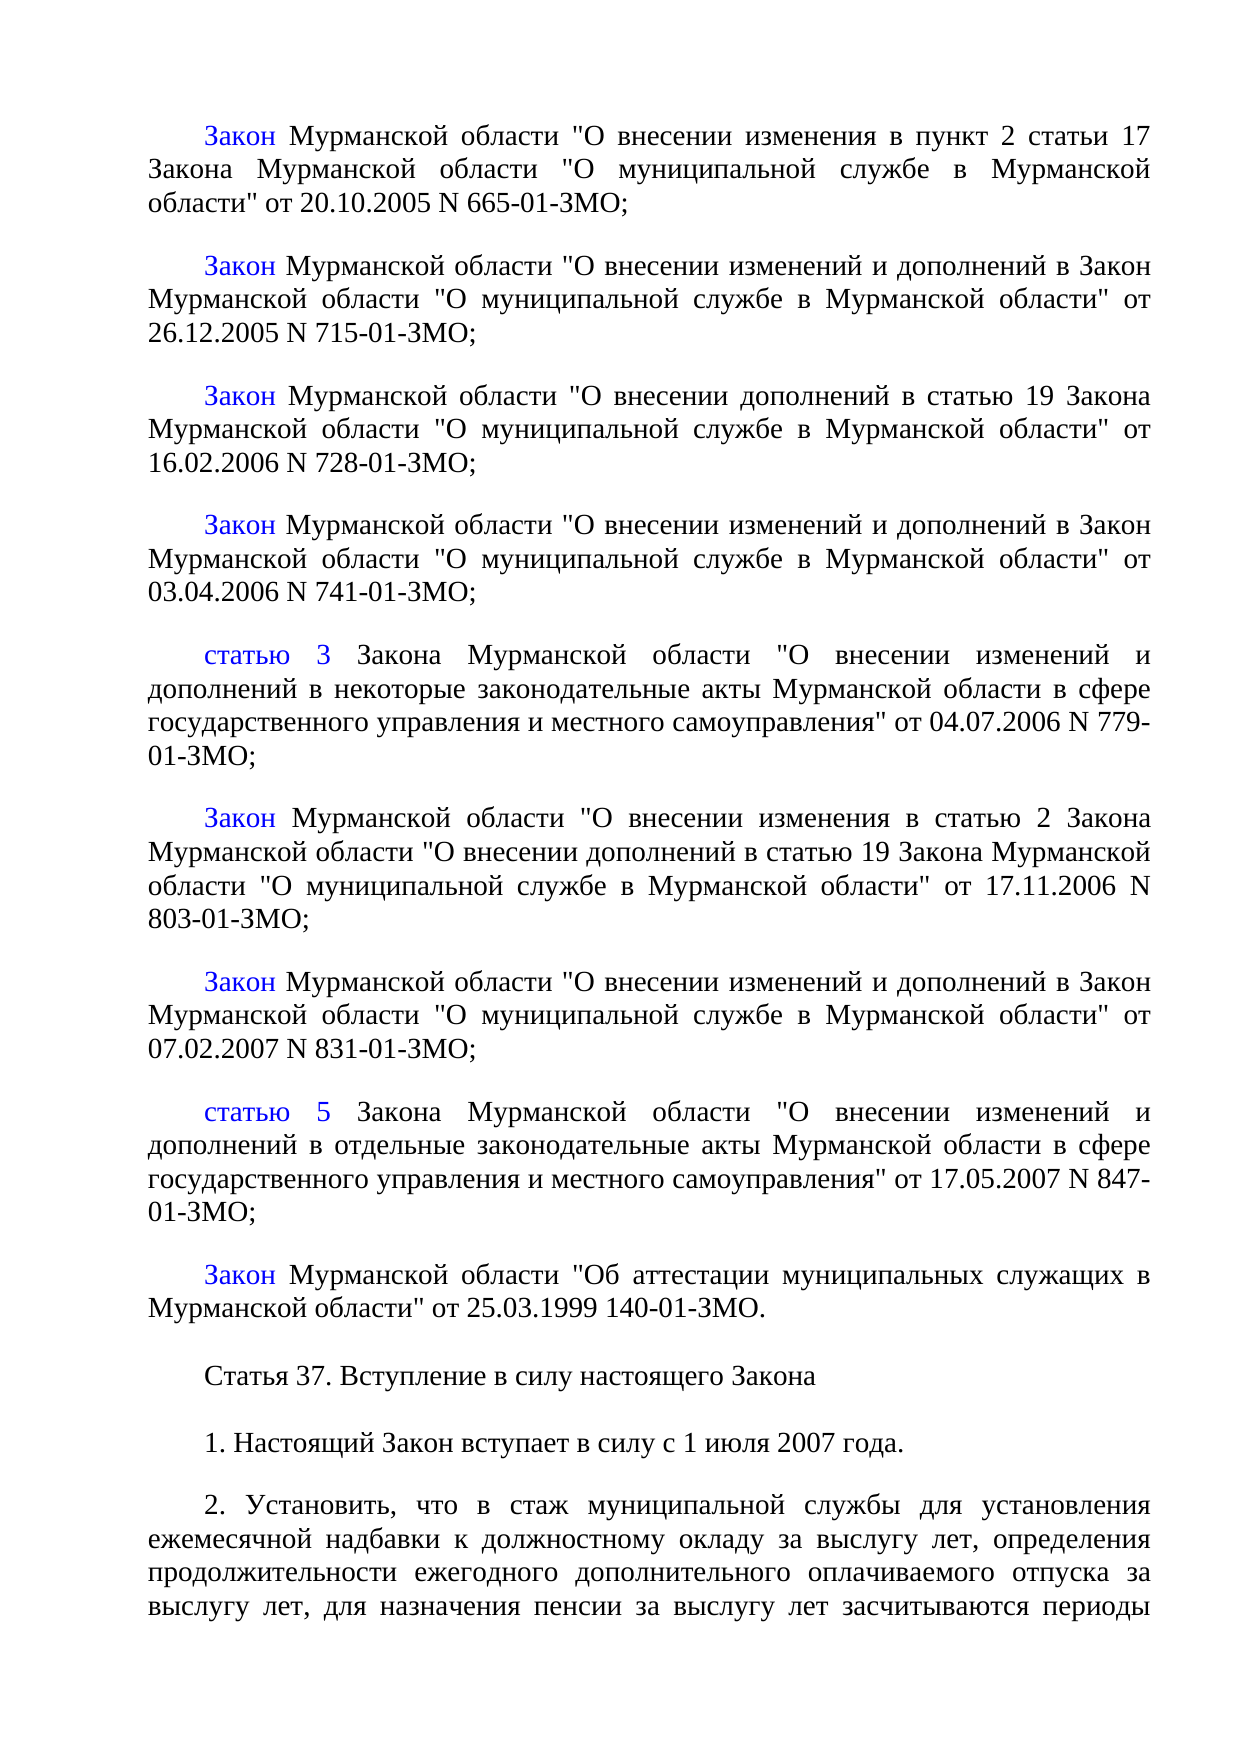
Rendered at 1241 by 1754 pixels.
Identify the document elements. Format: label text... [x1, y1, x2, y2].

text Закон Мурманской области "О внесении изменений и дополнений в Закон Мурманской области "О муниципальной службе в Мурманской области" от 26.12.2005 N 715-01-ЗМО; [148, 248, 1152, 348]
text статью 5 Закона Мурманской области "О внесении изменений и дополнений в отдельные законодательные акты Мурманской области в сфере государственного управления и местного самоуправления" от 17.05.2007 N 847-01-ЗМО; [148, 1094, 1152, 1228]
text Закон Мурманской области "О внесении изменений и дополнений в Закон Мурманской области "О муниципальной службе в Мурманской области" от 03.04.2006 N 741-01-ЗМО; [148, 507, 1152, 608]
text Закон Мурманской области "О внесении изменения в статью 2 Закона Мурманской области "О внесении дополнений в статью 19 Закона Мурманской области "О муниципальной службе в Мурманской области" от 17.11.2006 N 803-01-ЗМО; [148, 801, 1152, 935]
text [148, 1487, 1152, 1622]
text Закон Мурманской области "О внесении изменений и дополнений в Закон Мурманской области "О муниципальной службе в Мурманской области" от 07.02.2007 N 831-01-ЗМО; [148, 964, 1152, 1064]
text статью 3 Закона Мурманской области "О внесении изменений и дополнений в некоторые законодательные акты Мурманской области в сфере государственного управления и местного самоуправления" от 04.07.2006 N 779-01-ЗМО; [148, 637, 1152, 771]
text Статья 37. Вступление в силу настоящего Закона [148, 1358, 1152, 1391]
text Закон Мурманской области "О внесении дополнений в статью 19 Закона Мурманской области "О муниципальной службе в Мурманской области" от 16.02.2006 N 728-01-ЗМО; [148, 378, 1152, 478]
text Закон Мурманской области "Об аттестации муниципальных служащих в Мурманской области" от 25.03.1999 140-01-ЗМО. [148, 1257, 1152, 1324]
text 1. Настоящий Закон вступает в силу с 1 июля 2007 года. [148, 1425, 1152, 1458]
text Закон Мурманской области "О внесении изменения в пункт 2 статьи 17 Закона Мурманской области "О муниципальной службе в Мурманской области" от 20.10.2005 N 665-01-ЗМО; [148, 118, 1152, 219]
